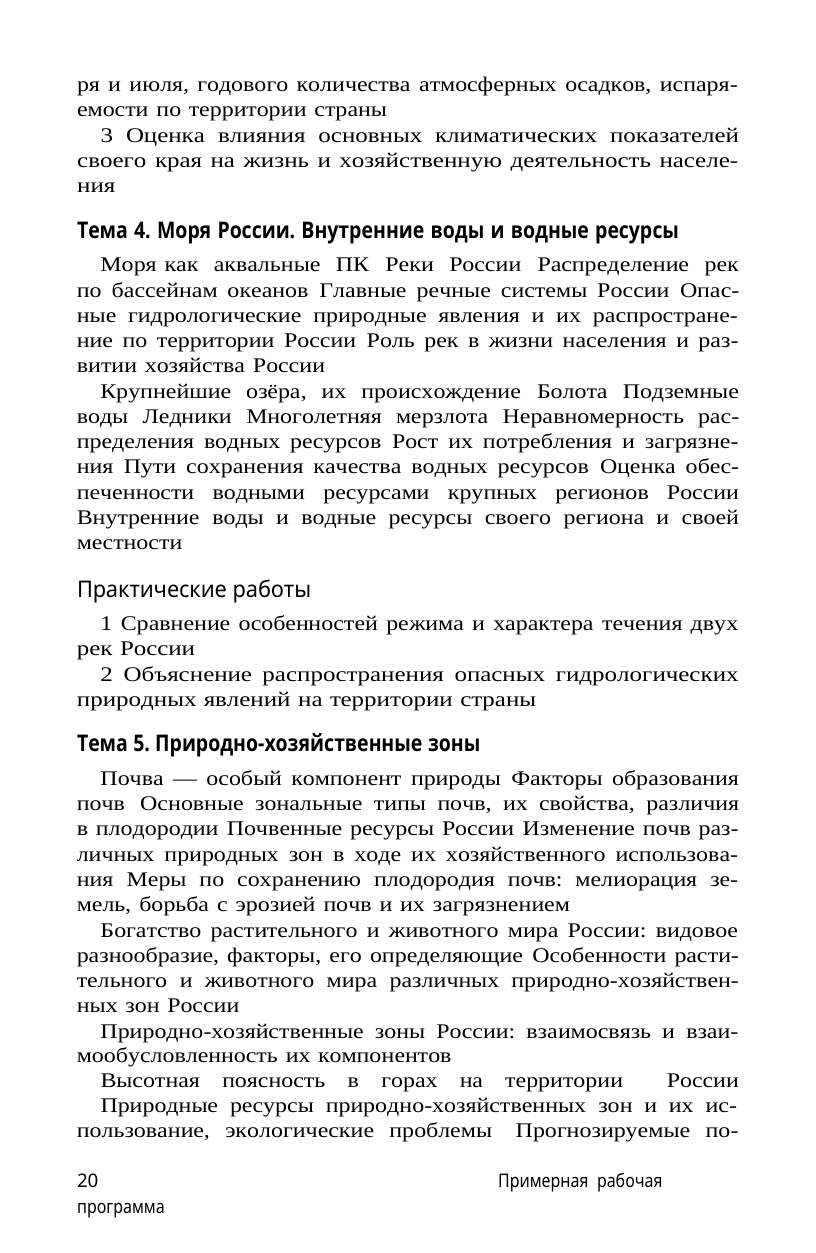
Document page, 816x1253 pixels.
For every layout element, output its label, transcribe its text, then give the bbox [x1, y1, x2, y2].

subtitle Тема 5. Природно-хозяйственные зоны [77, 727, 755, 758]
text Моря как аквальные ПК Реки России Распределение рек по бассейнам океанов Главные речные системы России Опас- ные гидрологические природные явления и их распростране- ние по территории России Роль рек в жизни населения и раз- витии хозяйства России [77, 252, 739, 377]
text Крупнейшие озёра, их происхождение Болота Подземные воды Ледники Многолетняя мерзлота Неравномерность рас- пределения водных ресурсов Рост их потребления и загрязне- ния Пути сохранения качества водных ресурсов Оценка обес- печенности водными ресурсами крупных регионов России Внутренние воды и водные ресурсы своего региона и своей местности [77, 379, 739, 554]
text 1 Сравнение особенностей режима и характера течения двух рек России [77, 611, 739, 660]
text Природно-хозяйственные зоны России: взаимосвязь и взаи- мообусловленность их компонентов [77, 1019, 739, 1067]
text Богатство растительного и животного мира России: видовое разнообразие, факторы, его определяющие Особенности расти- тельного и животного мира различных природно-хозяйствен- ных зон России [77, 918, 739, 1017]
text 20 Примерная рабочая программа [77, 1168, 755, 1219]
text пользование, экологические проблемы Прогнозируемые по- [77, 1118, 755, 1142]
text 3 Оценка влияния основных климатических показателей своего края на жизнь и хозяйственную деятельность населе- ния [77, 122, 739, 197]
subtitle Тема 4. Моря России. Внутренние воды и водные ресурсы [77, 214, 755, 245]
text ря и июля, годового количества атмосферных осадков, испаря- емости по территории страны [77, 72, 739, 121]
text Высотная поясность в горах на территории России Природные ресурсы природно-хозяйственных зон и их ис- [100, 1068, 739, 1117]
text 2 Объяснение распространения опасных гидрологических природных явлений на территории страны [77, 661, 739, 711]
text Почва — особый компонент природы Факторы образования почв Основные зональные типы почв, их свойства, различия в плодородии Почвенные ресурсы России Изменение почв раз- личных природных зон в ходе их хозяйственного использова- ния Меры по сохранению плодородия почв: мелиорация зе- мель, борьба с эрозией почв и их загрязнением [77, 766, 739, 916]
subtitle Практические работы [77, 573, 755, 604]
